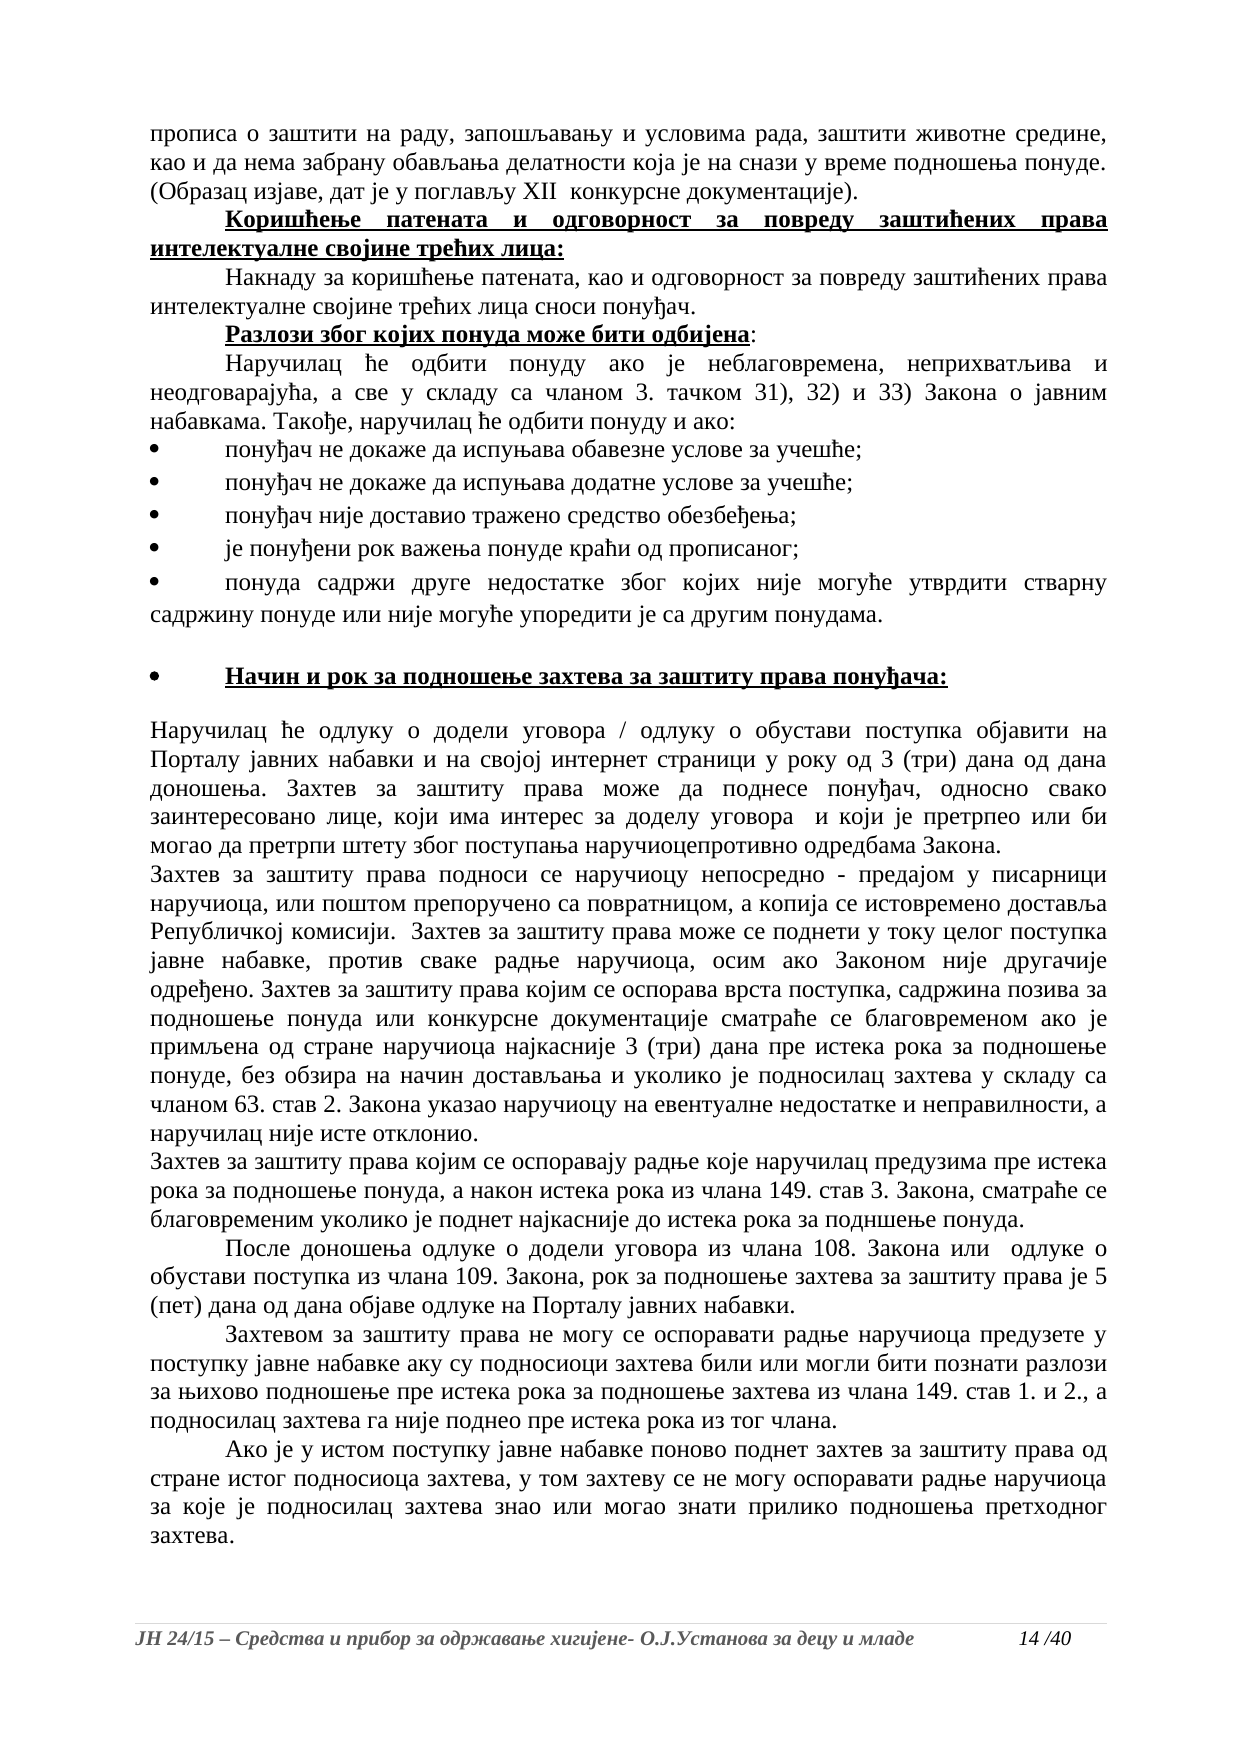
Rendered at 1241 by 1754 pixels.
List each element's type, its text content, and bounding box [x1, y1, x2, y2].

text Захтев за заштиту права којим се оспоравају радње које наручилац предузима пре истека рока за подношење понуда, а након истека рока из члана 149. став 3. Закона, сматраће се благовременим уколико је поднет најкасније до истека рока за подншење понуда. [150, 1146, 1107, 1233]
text Ако је у истом поступку јавне набавке поново поднет захтев за заштиту права од стране истог подносиоца захтева, у том захтеву се не могу оспоравати радње наручиоца за које је подносилац захтева знао или могао знати прилико подношења претходног захтева. [150, 1434, 1107, 1549]
list Начин и рок за подношење захтева за заштиту права понуђача: [150, 661, 1107, 690]
text После доношења одлуке о додели уговора из члана 108. Закона или одлуке о обустави поступка из члана 109. Закона, рок за подношење захтева за заштиту права је 5 (пет) дана од дана објаве одлуке на Порталу јавних набавки. [150, 1233, 1107, 1319]
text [150, 118, 1107, 204]
text Захтевом за заштиту права не могу се оспоравати радње наручиоца предузете у поступку јавне набавке аку су подносиоци захтева били или могли бити познати разлози за њихово подношење пре истека рока за подношење захтева из члана 149. став 1. и 2., а подносилац захтева га није поднео пре истека рока из тог члана. [150, 1319, 1107, 1434]
list понуда садржи друге недостатке због којих није могуће утврдити стварну садржину понуде или није могуће упоредити је са другим понудама. [150, 567, 1107, 628]
text Накнаду за коришћење патената, као и одговорност за повреду заштићених права интелектуалне својине трећих лица сноси понуђач. [150, 262, 1107, 319]
list понуђач не докаже да испуњава додатне услове за учешће; [150, 467, 1107, 496]
text Наручилац ће одбити понуду ако је неблаговремена, неприхватљива и неодговарајућа, а све у складу са чланом 3. тачком 31), 32) и 33) Закона о јавним набавкама. Такође, наручилац ће одбити понуду и ако: [150, 348, 1107, 434]
text Захтев за заштиту права подноси се наручиоцу непосредно - предајом у писарници наручиоца, или поштом препоручено са повратницом, а копија се истовремено доставља Републичкој комисији. Захтев за заштиту права може се поднети у току целог поступка јавне набавке, против сваке радње наручиоца, осим ако Законом није другачије одређено. Захтев за заштиту права којим се оспорава врста поступка, садржина позива за подношење понуда или конкурсне документације сматраће се благовременом ако је примљена од стране наручиоца најкасније 3 (три) дана пре истека рока за подношење понуде, без обзира на начин достављања и уколико је подносилац захтева у складу са чланом 63. став 2. Закона указао наручиоцу на евентуалне недостатке и неправилности, а наручилац није исте отклонио. [150, 859, 1107, 1146]
text Разлози због којих понуда може бити одбијена: [150, 319, 1107, 348]
text Наручилац ће одлуку о додели уговора / одлуку о обустави поступка објавити на Порталу јавних набавки и на својој интернет страници у року од 3 (три) дана од дана доношења. Захтев за заштиту права може да поднесе понуђач, односно свако заинтересовано лице, који има интерес за доделу уговора и који је претрпео или би могао да претрпи штету због поступања наручиоцепротивно одредбама Закона. [150, 715, 1107, 859]
list је понуђени рок важења понуде краћи од прописаног; [150, 533, 1107, 562]
text Коришћење патената и одговорност за повреду заштићених права интелектуалне својине трећих лица: [150, 204, 1107, 262]
list понуђач није доставио тражено средство обезбеђења; [150, 501, 1107, 529]
list понуђач не докаже да испуњава обавезне услове за учешће; [150, 434, 1107, 463]
